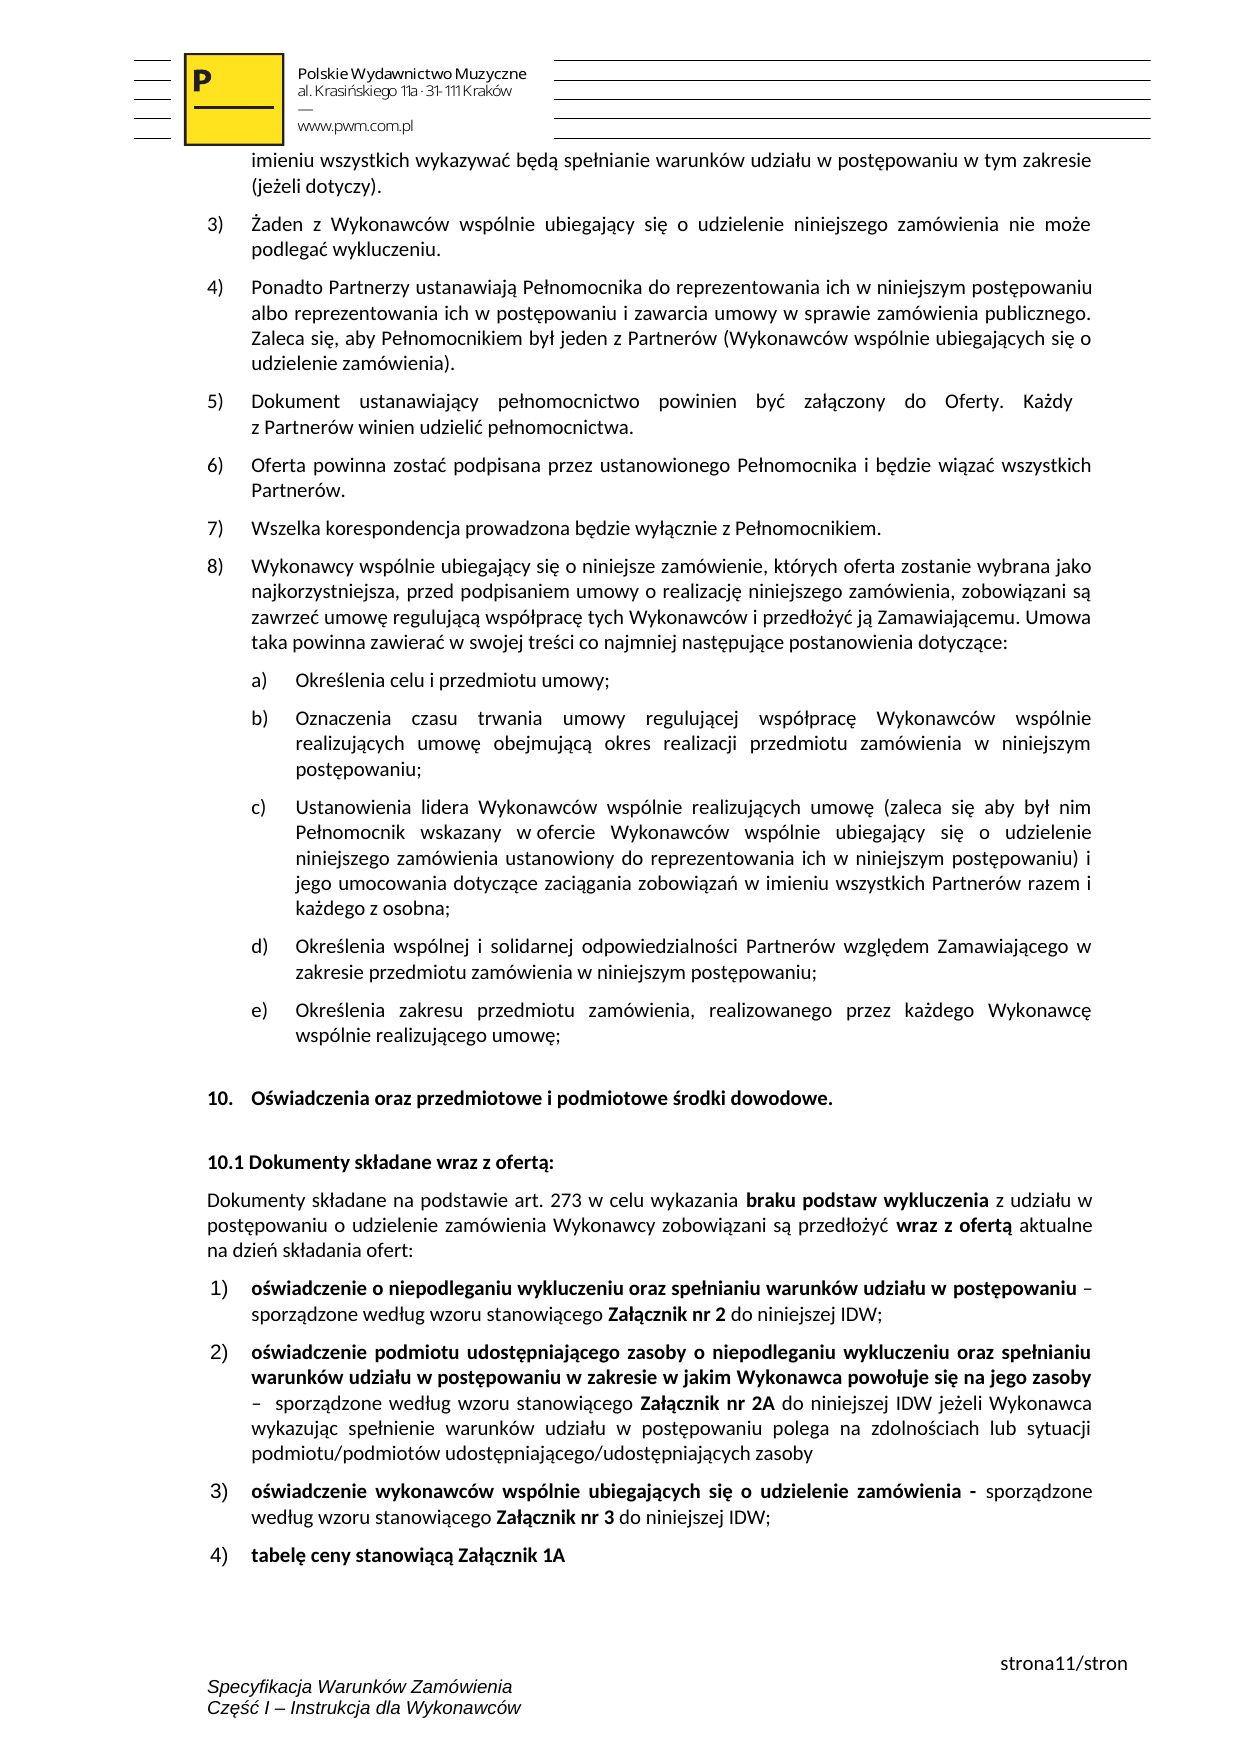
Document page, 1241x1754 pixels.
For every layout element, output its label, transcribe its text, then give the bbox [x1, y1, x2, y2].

list Dokument ustanawiający pełnomocnictwo powinien być załączony do Oferty. Każdy z Partnerów winien udzielić pełnomocnictwa. [207, 388, 1093, 439]
list Oferta powinna zostać podpisana przez ustanowionego Pełnomocnika i będzie wiązać wszystkich Partnerów. [207, 452, 1093, 503]
list Określenia zakresu przedmiotu zamówienia, realizowanego przez każdego Wykonawcę wspólnie realizującego umowę; [251, 997, 1093, 1048]
list oświadczenie o niepodleganiu wykluczeniu oraz spełnianiu warunków udziału w postępowaniu – sporządzone według wzoru stanowiącego Załącznik nr 2 do niniejszej IDW; [210, 1276, 1093, 1326]
list Wszelka korespondencja prowadzona będzie wyłącznie z Pełnomocnikiem. [207, 515, 1093, 541]
list tabelę ceny stanowiącą Załącznik 1A [210, 1542, 1093, 1567]
list Ustanowienia lidera Wykonawców wspólnie realizujących umowę (zaleca się aby był nim Pełnomocnik wskazany w ofercie Wykonawców wspólnie ubiegający się o udzielenie niniejszego zamówienia ustanowiony do reprezentowania ich w niniejszym postępowaniu) i jego umocowania dotyczące zaciągania zobowiązań w imieniu wszystkich Partnerów razem i każdego z osobna; [251, 794, 1093, 921]
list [207, 148, 1093, 198]
subtitle Oświadczenia oraz przedmiotowe i podmiotowe środki dowodowe. [207, 1086, 1093, 1111]
text Dokumenty składane na podstawie art. 273 w celu wykazania braku podstaw wykluczenia z udziału w postępowaniu o udzielenie zamówienia Wykonawcy zobowiązani są przedłożyć wraz z ofertą aktualne na dzień składania ofert: [207, 1187, 1093, 1263]
list Żaden z Wykonawców wspólnie ubiegający się o udzielenie niniejszego zamówienia nie może podlegać wykluczeniu. [207, 211, 1093, 262]
list Określenia celu i przedmiotu umowy; [251, 667, 1093, 693]
subtitle 10.1 Dokumenty składane wraz z ofertą: [207, 1149, 1093, 1174]
list oświadczenie wykonawców wspólnie ubiegających się o udzielenie zamówienia - sporządzone według wzoru stanowiącego Załącznik nr 3 do niniejszej IDW; [210, 1478, 1093, 1529]
list Określenia wspólnej i solidarnej odpowiedzialności Partnerów względem Zamawiającego w zakresie przedmiotu zamówienia w niniejszym postępowaniu; [251, 933, 1093, 984]
list oświadczenie podmiotu udostępniającego zasoby o niepodleganiu wykluczeniu oraz spełnianiu warunków udziału w postępowaniu w zakresie w jakim Wykonawca powołuje się na jego zasoby – sporządzone według wzoru stanowiącego Załącznik nr 2A do niniejszej IDW jeżeli Wykonawca wykazując spełnienie warunków udziału w postępowaniu polega na zdolnościach lub sytuacji podmiotu/podmiotów udostępniającego/udostępniających zasoby [210, 1339, 1093, 1466]
list Oznaczenia czasu trwania umowy regulującej współpracę Wykonawców wspólnie realizujących umowę obejmującą okres realizacji przedmiotu zamówienia w niniejszym postępowaniu; [251, 705, 1093, 781]
list Ponadto Partnerzy ustanawiają Pełnomocnika do reprezentowania ich w niniejszym postępowaniu albo reprezentowania ich w postępowaniu i zawarcia umowy w sprawie zamówienia publicznego. Zaleca się, aby Pełnomocnikiem był jeden z Partnerów (Wykonawców wspólnie ubiegających się o udzielenie zamówienia). [207, 274, 1093, 376]
list Wykonawcy wspólnie ubiegający się o niniejsze zamówienie, których oferta zostanie wybrana jako najkorzystniejsza, przed podpisaniem umowy o realizację niniejszego zamówienia, zobowiązani są zawrzeć umowę regulującą współpracę tych Wykonawców i przedłożyć ją Zamawiającemu. Umowa taka powinna zawierać w swojej treści co najmniej następujące postanowienia dotyczące: [207, 553, 1093, 655]
